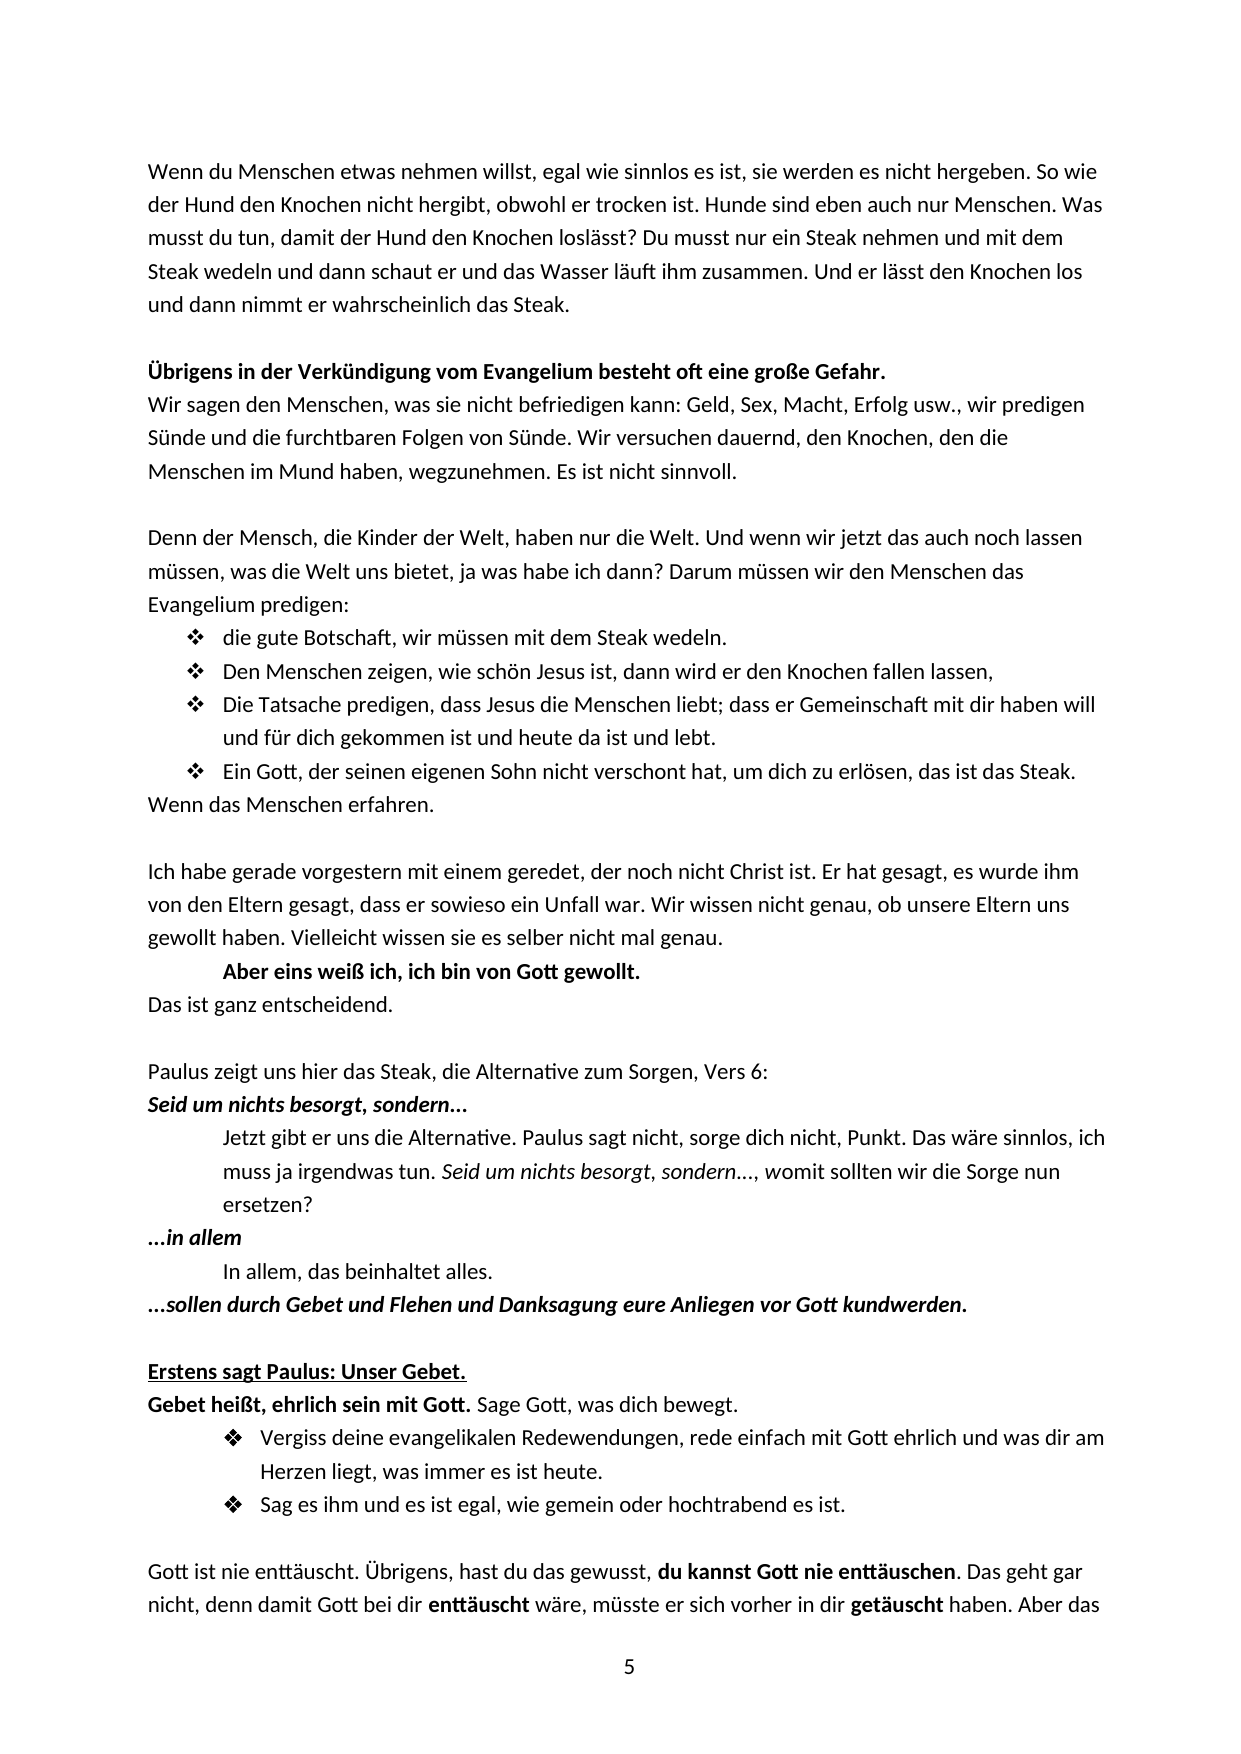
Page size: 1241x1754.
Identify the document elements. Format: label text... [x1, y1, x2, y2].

list Aber eins weiß ich, ich bin von Gott gewollt. [223, 951, 1110, 985]
text Das ist ganz entscheidend. [148, 985, 1110, 1018]
text Gebet heißt, ehrlich sein mit Gott. Sage Gott, was dich bewegt. [148, 1385, 1110, 1418]
list In allem, das beinhaltet alles. [223, 1251, 1110, 1285]
list Jetzt gibt er uns die Alternative. Paulus sagt nicht, sorge dich nicht, Punkt. Das wäre sinnlos, ich muss ja irgendwas tun. Seid um nichts besorgt, sondern..., womit sollten wir die Sorge nun ersetzen? [223, 1118, 1110, 1218]
text Paulus zeigt uns hier das Steak, die Alternative zum Sorgen, Vers 6: [148, 1051, 1110, 1085]
text Wir sagen den Menschen, was sie nicht befriedigen kann: Geld, Sex, Macht, Erfolg usw., wir predigen Sünde und die furchtbaren Folgen von Sünde. Wir versuchen dauernd, den Knochen, den die Menschen im Mund haben, wegzunehmen. Es ist nicht sinnvoll. [148, 385, 1110, 485]
list Die Tatsache predigen, dass Jesus die Menschen liebt; dass er Gemeinschaft mit dir haben will und für dich gekommen ist und heute da ist und lebt. [185, 685, 1110, 751]
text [148, 1551, 1110, 1618]
list Sag es ihm und es ist egal, wie gemein oder hochtrabend es ist. [223, 1485, 1110, 1518]
text Wenn das Menschen erfahren. [148, 785, 1110, 818]
text Erstens sagt Paulus: Unser Gebet. [148, 1351, 1110, 1385]
text Seid um nichts besorgt, sondern... [148, 1085, 1110, 1118]
text Übrigens in der Verkündigung vom Evangelium besteht oft eine große Gefahr. [148, 351, 1110, 385]
text ...in allem [148, 1218, 1110, 1251]
text ...sollen durch Gebet und Flehen und Danksagung eure Anliegen vor Gott kundwerden. [148, 1285, 1110, 1318]
text Denn der Mensch, die Kinder der Welt, haben nur die Welt. Und wenn wir jetzt das auch noch lassen müssen, was die Welt uns bietet, ja was habe ich dann? Darum müssen wir den Menschen das Evangelium predigen: [148, 518, 1110, 618]
text Wenn du Menschen etwas nehmen willst, egal wie sinnlos es ist, sie werden es nicht hergeben. So wie der Hund den Knochen nicht hergibt, obwohl er trocken ist. Hunde sind eben auch nur Menschen. Was musst du tun, damit der Hund den Knochen loslässt? Du musst nur ein Steak nehmen und mit dem Steak wedeln und dann schaut er und das Wasser läuft ihm zusammen. Und er lässt den Knochen los und dann nimmt er wahrscheinlich das Steak. [148, 151, 1110, 318]
list Vergiss deine evangelikalen Redewendungen, rede einfach mit Gott ehrlich und was dir am Herzen liegt, was immer es ist heute. [223, 1418, 1110, 1485]
list Den Menschen zeigen, wie schön Jesus ist, dann wird er den Knochen fallen lassen, [185, 651, 1110, 685]
list Ein Gott, der seinen eigenen Sohn nicht verschont hat, um dich zu erlösen, das ist das Steak. [185, 751, 1110, 785]
text Ich habe gerade vorgestern mit einem geredet, der noch nicht Christ ist. Er hat gesagt, es wurde ihm von den Eltern gesagt, dass er sowieso ein Unfall war. Wir wissen nicht genau, ob unsere Eltern uns gewollt haben. Vielleicht wissen sie es selber nicht mal genau. [148, 851, 1110, 951]
list die gute Botschaft, wir müssen mit dem Steak wedeln. [185, 618, 1110, 651]
